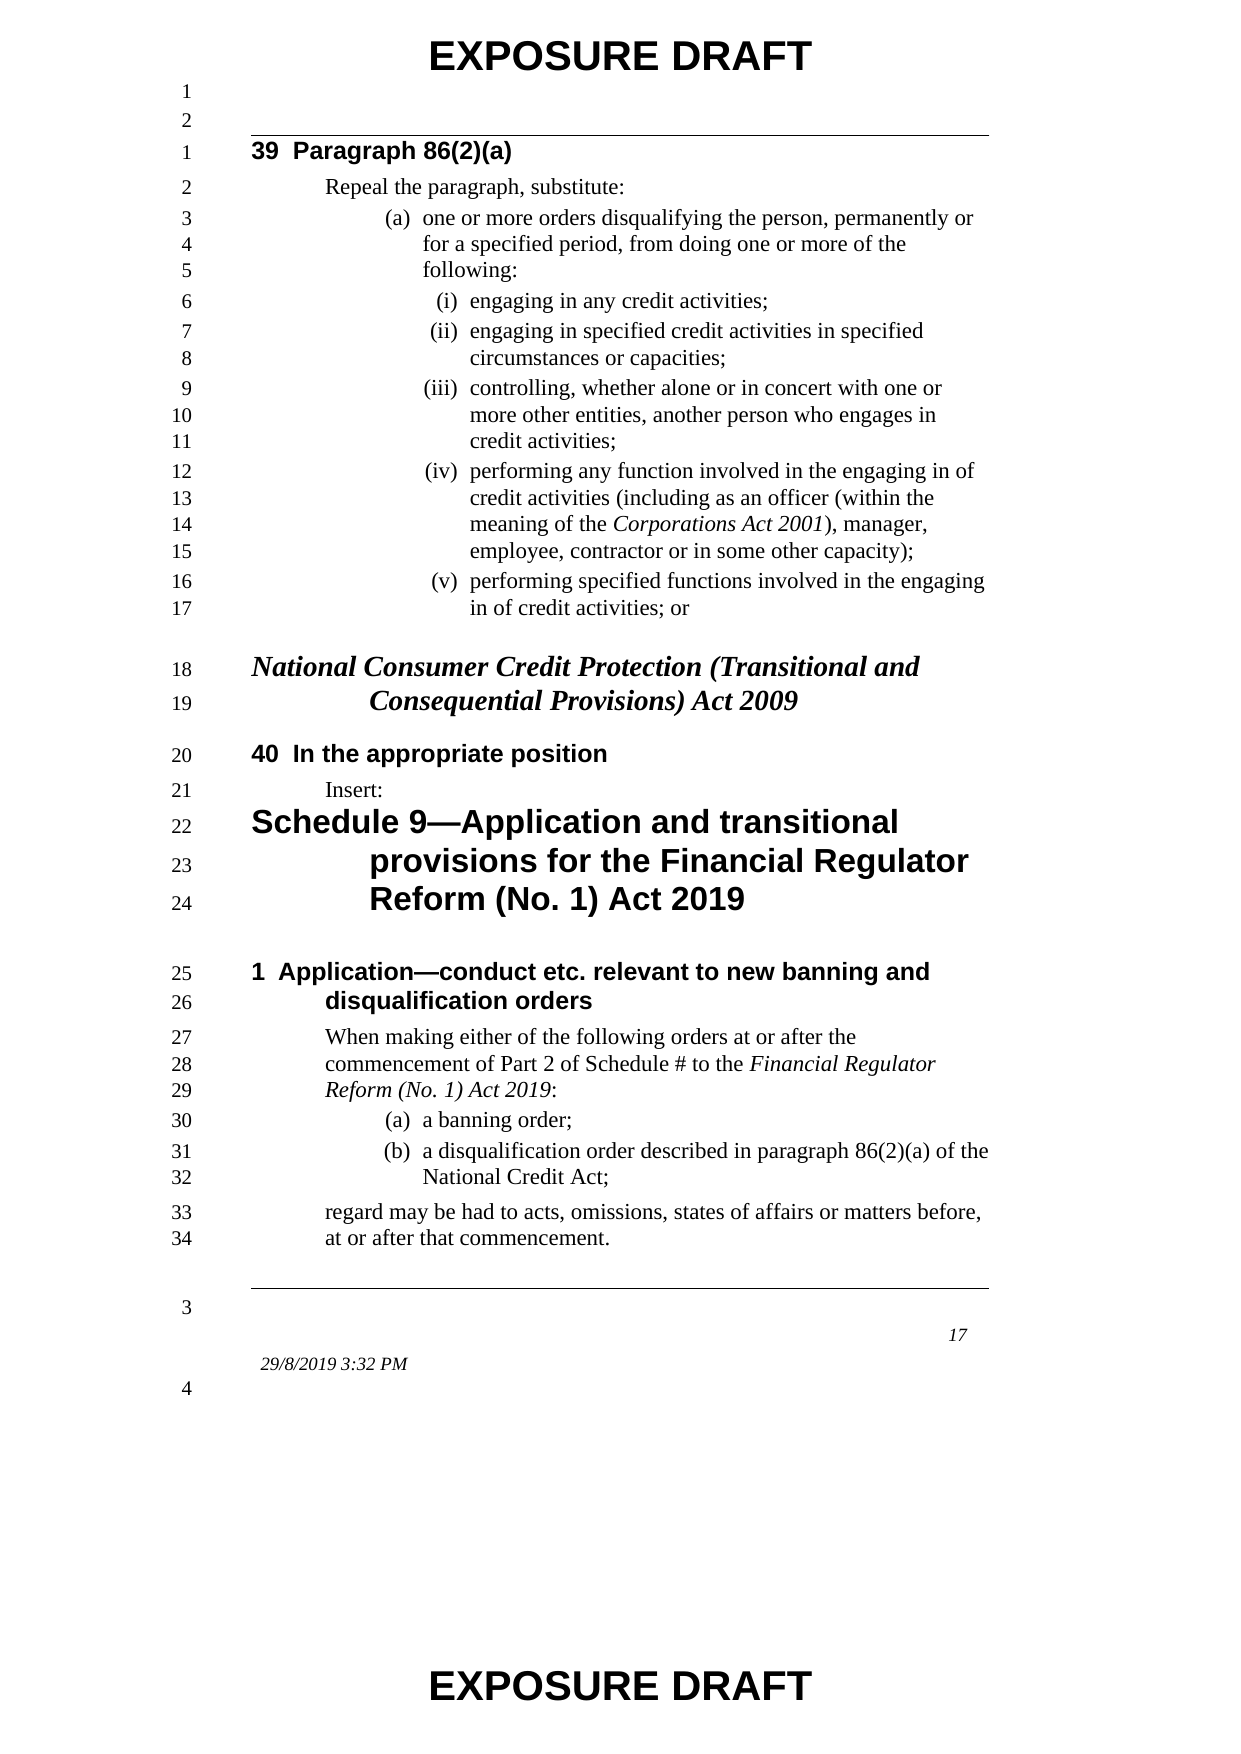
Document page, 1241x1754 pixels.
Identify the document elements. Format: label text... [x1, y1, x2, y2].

text (iv) performing any function involved in the engaging in of credit activities (including as an officer (within the meaning of the Corporations Act 2001), manager, employee, contractor or in some other capacity); [251, 458, 989, 563]
text 1 Application—conduct etc. relevant to new banning and disqualification orders [251, 957, 989, 1015]
text (i) engaging in any credit activities; [251, 287, 989, 313]
text (v) performing specified functions involved in the engaging in of credit activities; or [251, 567, 989, 620]
text National Consumer Credit Protection (Transitional and Consequential Provisions) Act 2009 [251, 649, 989, 716]
text (ii) engaging in specified credit activities in specified circumstances or capacities; [251, 317, 989, 370]
text (b) a disqualification order described in paragraph 86(2)(a) of the National Credit Act; [251, 1137, 989, 1190]
text (a) a banning order; [251, 1106, 989, 1133]
text Repeal the paragraph, substitute: [325, 173, 989, 199]
text When making either of the following orders at or after the commencement of Part 2 of Schedule # to the Financial Regulator Reform (No. 1) Act 2019: [325, 1023, 989, 1102]
text Insert: [325, 776, 989, 802]
text 39 Paragraph 86(2)(a) [251, 136, 989, 165]
text (iii) controlling, whether alone or in concert with one or more other entities, another person who engages in credit activities; [251, 374, 989, 453]
text 40 In the appropriate position [251, 739, 989, 768]
text regard may be had to acts, omissions, states of affairs or matters before, at or after that commencement. [325, 1198, 989, 1251]
text (a) one or more orders disqualifying the person, permanently or for a specified period, from doing one or more of the following: [251, 204, 989, 283]
text Schedule 9—Application and transitional provisions for the Financial Regulator Reform (No. 1) Act 2019 [251, 802, 989, 918]
